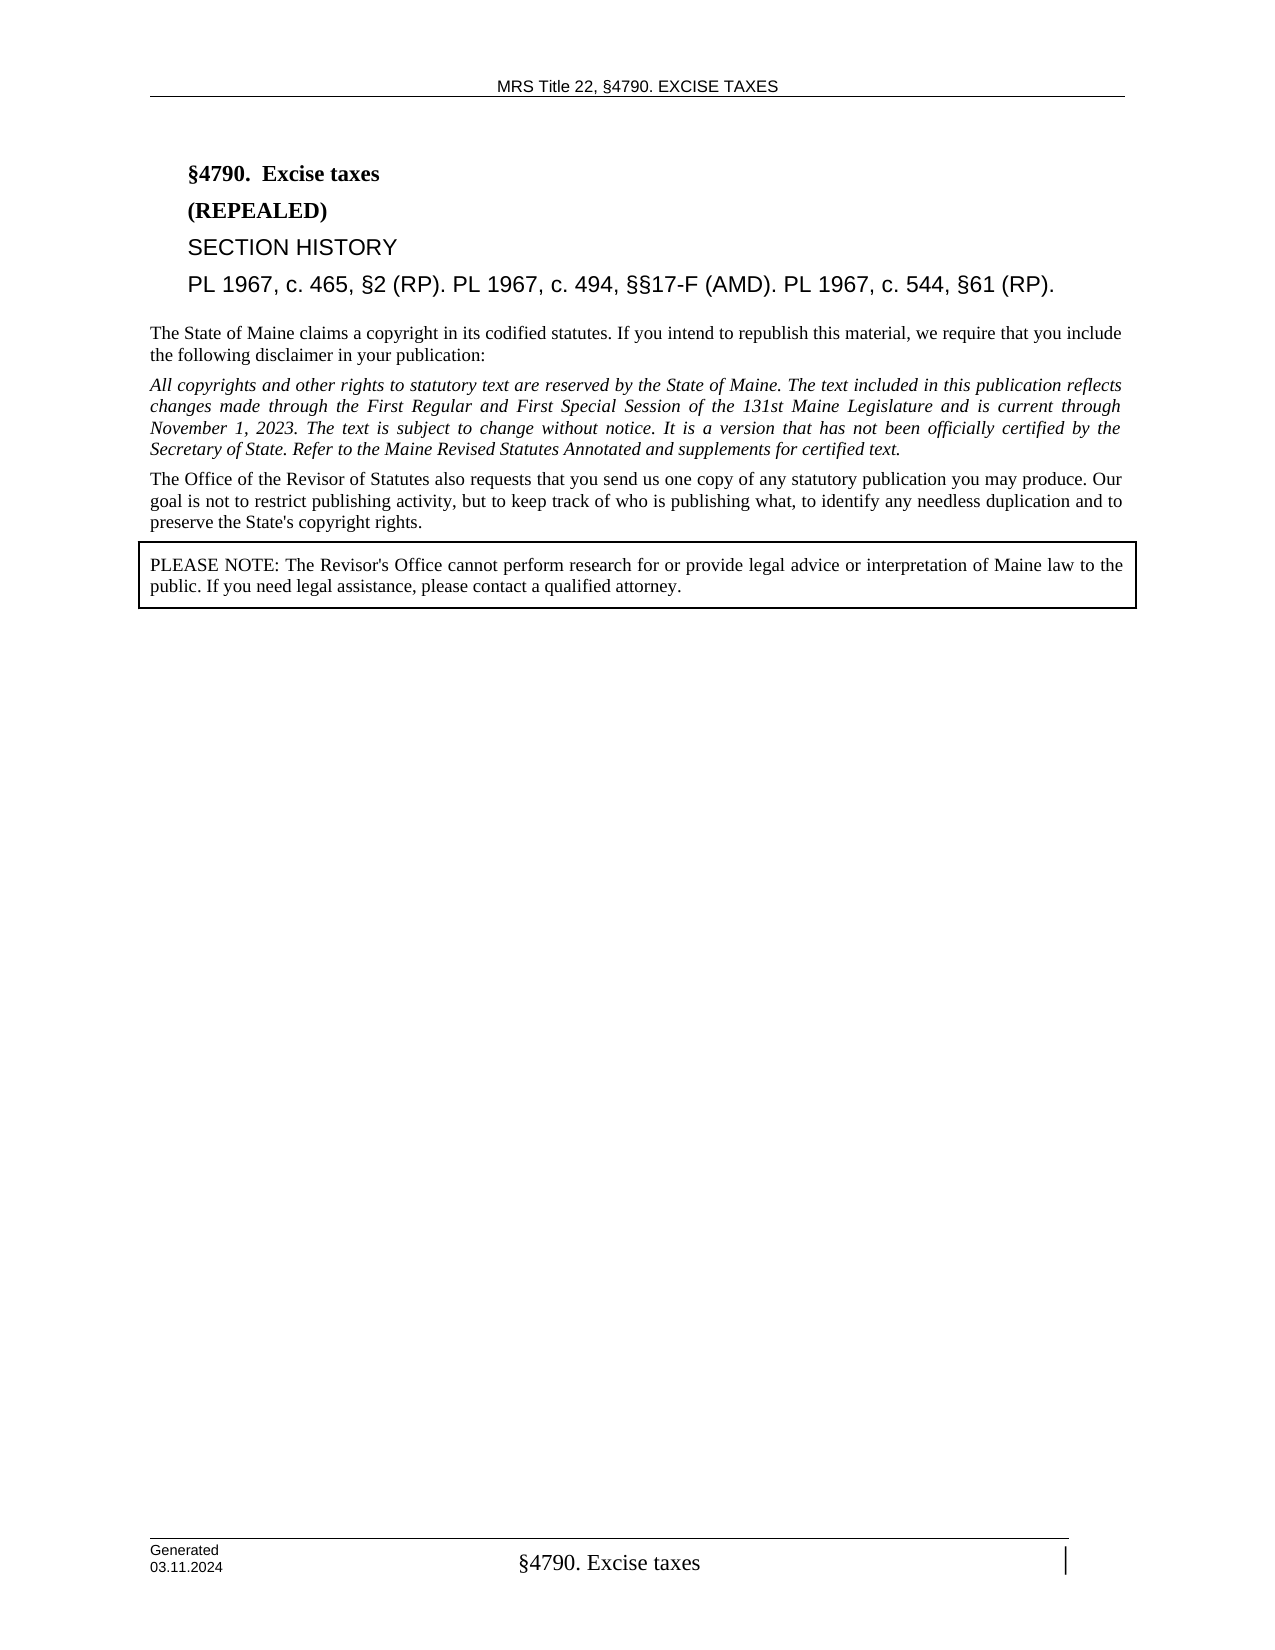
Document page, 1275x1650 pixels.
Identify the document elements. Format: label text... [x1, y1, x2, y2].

text The Office of the Revisor of Statutes also requests that you send us one copy of any statutory publication you may produce. Our goal is not to restrict publishing activity, but to keep track of who is publishing what, to identify any needless duplication and to preserve the State's copyright rights. [150, 468, 1125, 533]
text SECTION HISTORY [187, 234, 1125, 260]
text (REPEALED) [187, 197, 1125, 223]
text PL 1967, c. 465, §2 (RP). PL 1967, c. 494, §§17-F (AMD). PL 1967, c. 544, §61 (RP). [187, 271, 1125, 297]
text §4790. Excise taxes [187, 160, 1125, 187]
text PLEASE NOTE: The Revisor's Office cannot perform research for or provide legal advice or interpretation of Maine law to the public. If you need legal assistance, please contact a qualified attorney. [140, 543, 1135, 607]
text All copyrights and other rights to statutory text are reserved by the State of Maine. The text included in this publication reflects changes made through the First Regular and First Special Session of the 131st Maine Legislature and is current through November 1, 2023 . The text is subject to change without notice. It is a version that has not been officially certified by the Secretary of State. Refer to the Maine Revised Statutes Annotated and supplements for certified text. [150, 373, 1125, 460]
text The State of Maine claims a copyright in its codified statutes. If you intend to republish this material, we require that you include the following disclaimer in your publication: [150, 322, 1125, 365]
